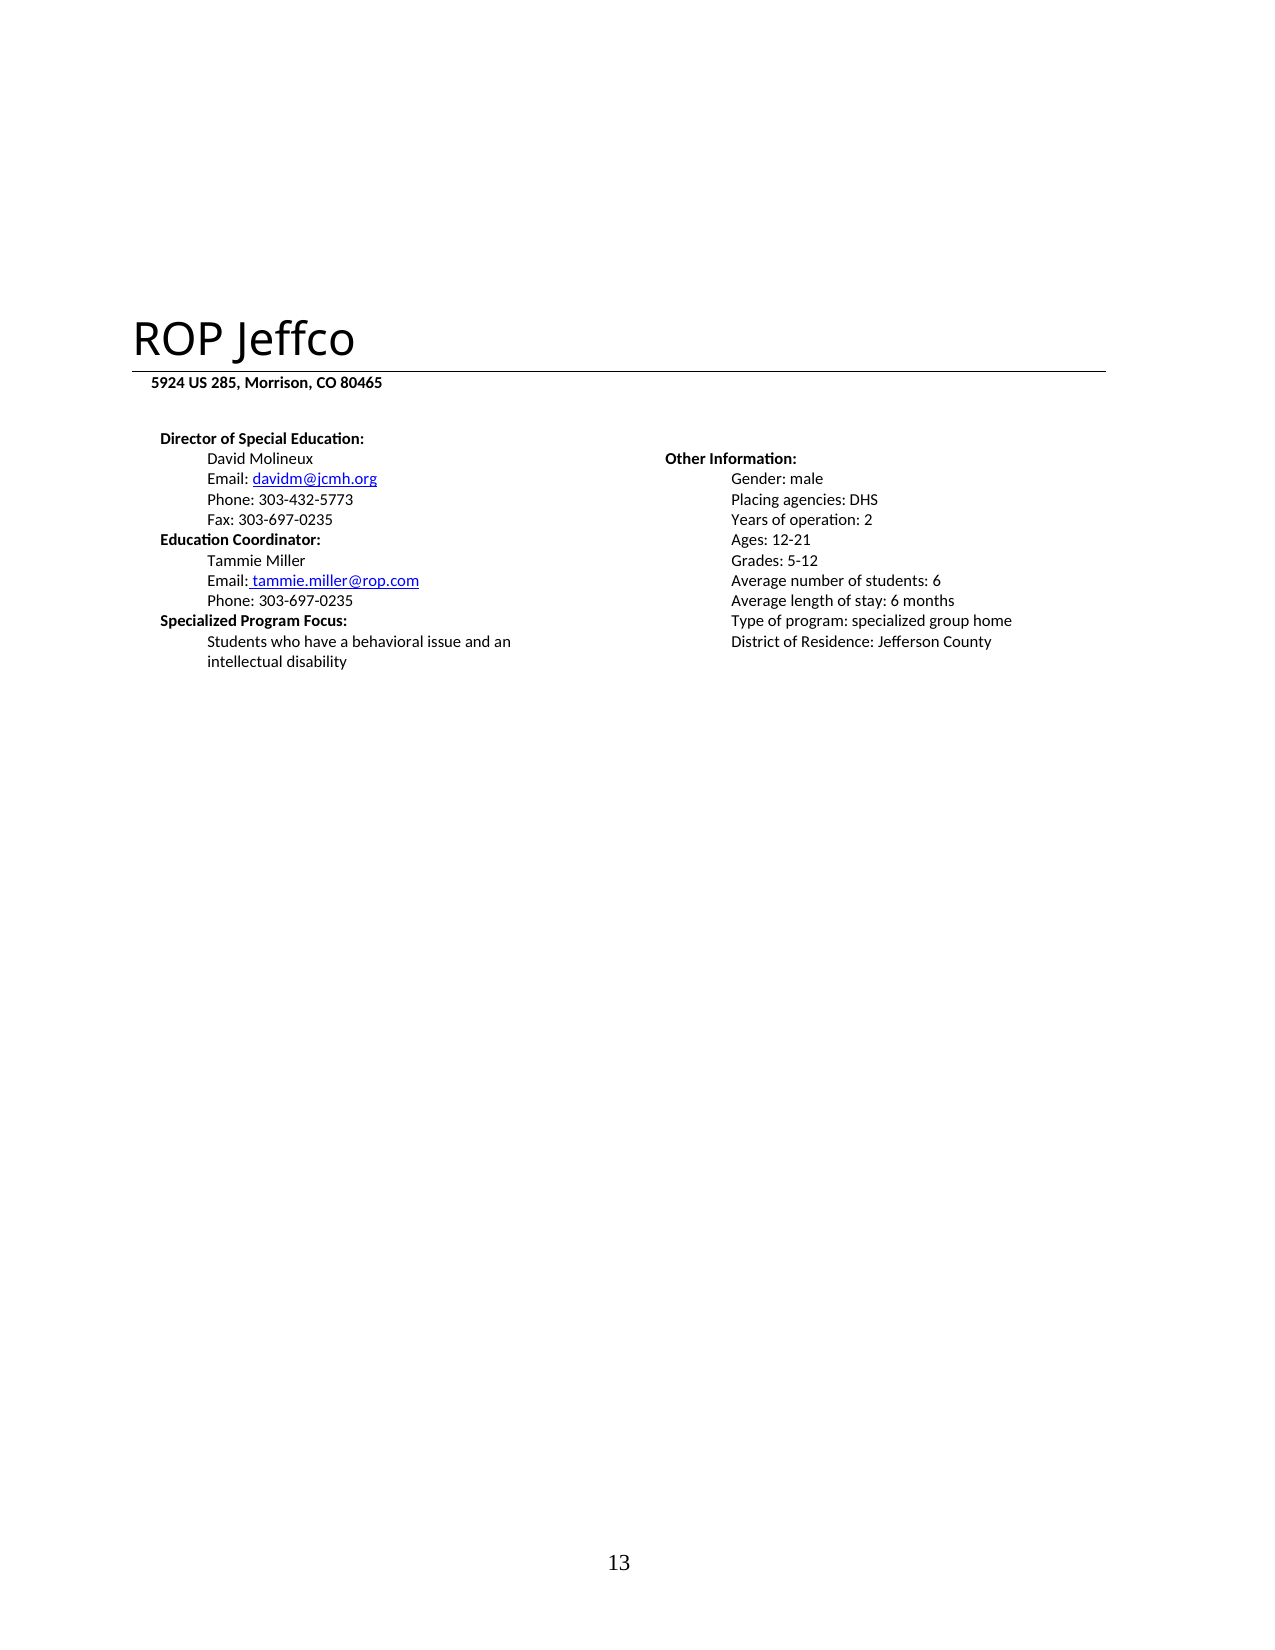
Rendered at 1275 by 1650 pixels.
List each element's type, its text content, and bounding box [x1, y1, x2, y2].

text Placing agencies: DHS [731, 489, 1125, 509]
text Email: tammie.miller@rop.com [207, 570, 581, 590]
text Fax: 303-697-0235 [207, 509, 581, 529]
text Average length of stay: 6 months [731, 590, 1125, 611]
subtitle ROP Jeffco [132, 307, 1106, 371]
text Gender: male [731, 468, 1125, 489]
text Tammie Miller [207, 550, 581, 570]
text Other Information: [665, 448, 1125, 468]
text Phone: 303-697-0235 [207, 590, 581, 611]
text Ages: 12-21 [731, 529, 1125, 550]
text Education Coordinator: [160, 529, 581, 550]
text Director of Special Education: [160, 428, 581, 448]
text Students who have a behavioral issue and an intellectual disability [207, 631, 581, 672]
text Average number of students: 6 [731, 570, 1125, 590]
text Years of operation: 2 [731, 509, 1125, 529]
text Type of program: specialized group home [731, 611, 1125, 631]
text Email: davidm@jcmh.org [207, 468, 581, 489]
text District of Residence: Jefferson County [731, 631, 1125, 651]
text David Molineux [207, 448, 581, 468]
text Grades: 5-12 [731, 550, 1125, 570]
text Specialized Program Focus: [160, 611, 581, 631]
text Phone: 303-432-5773 [207, 489, 581, 509]
text 5924 US 285, Morrison, CO 80465 [151, 372, 1106, 392]
